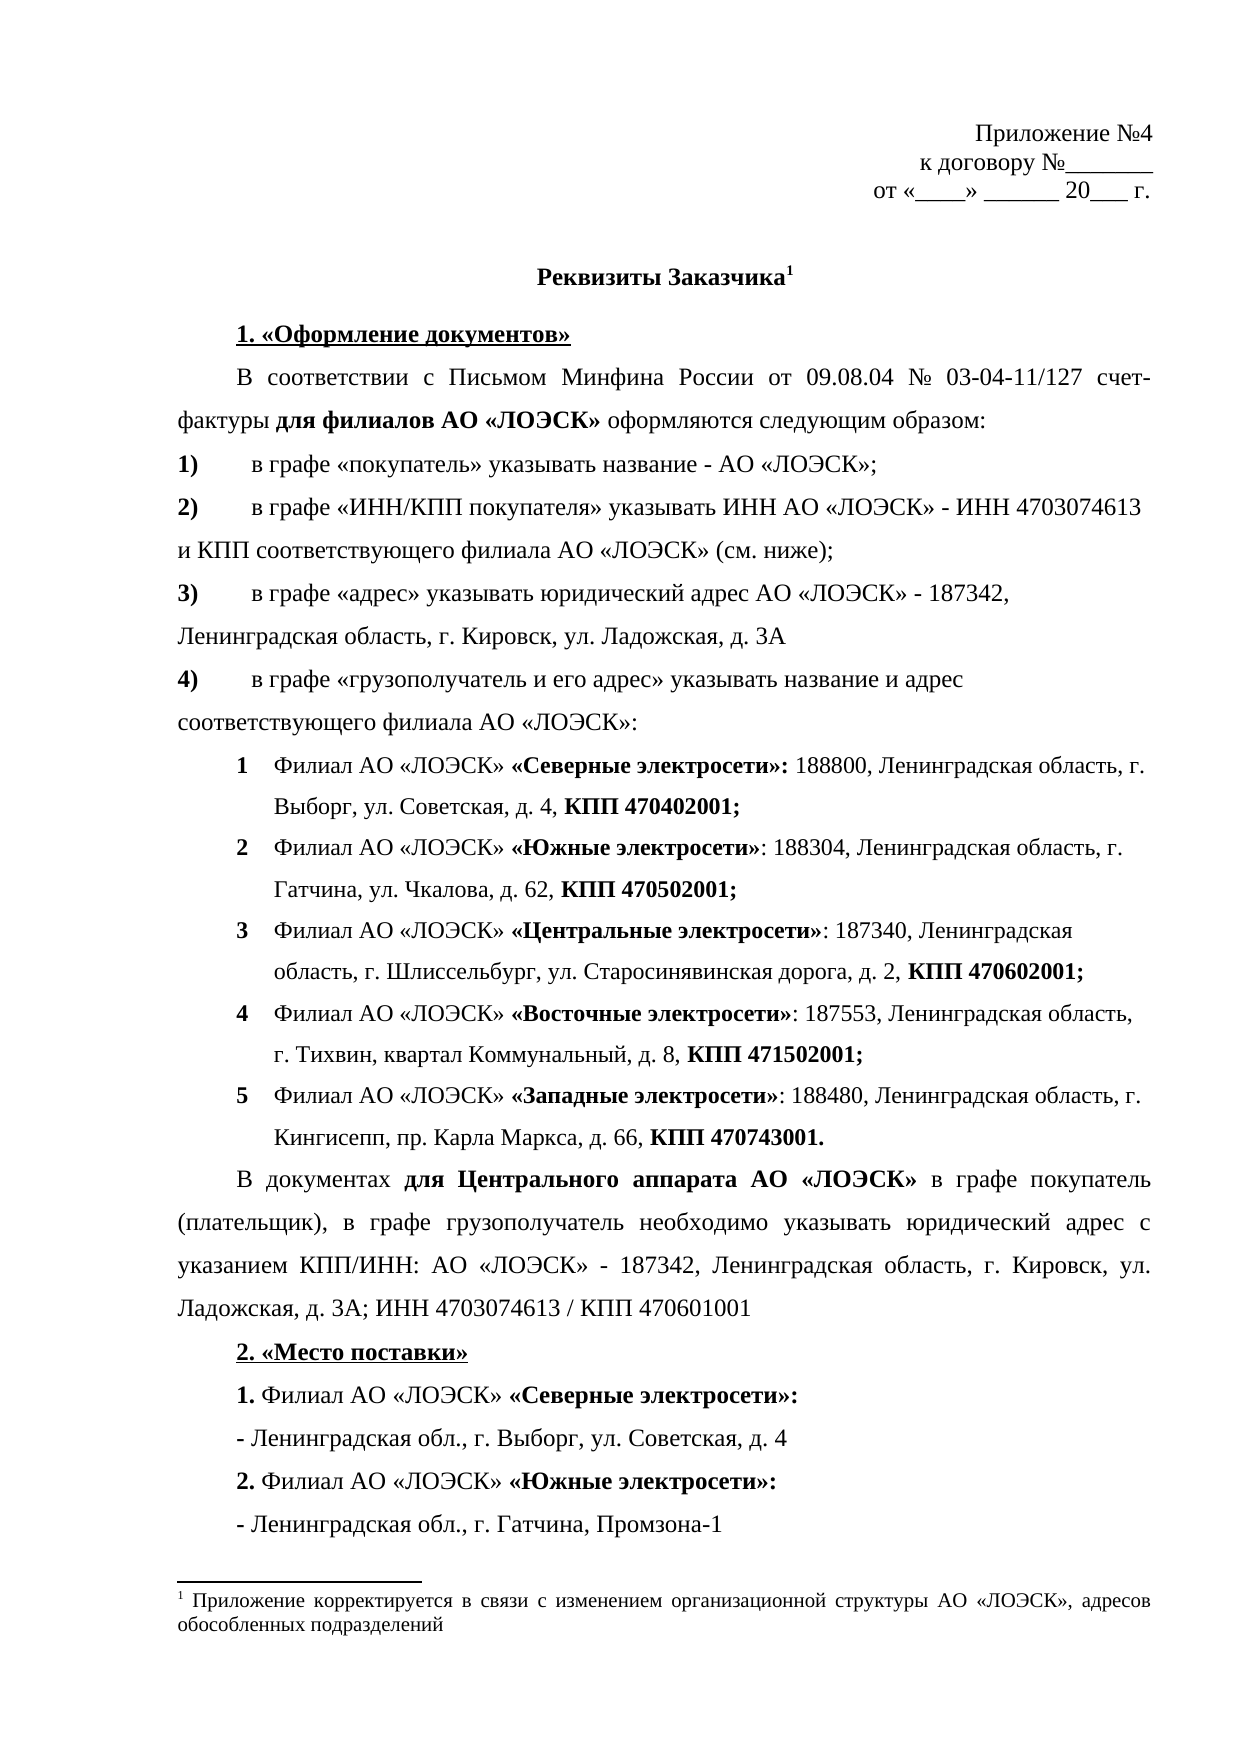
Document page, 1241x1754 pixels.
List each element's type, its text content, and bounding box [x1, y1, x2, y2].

list в графе «грузополучатель и его адрес» указывать название и адрес соответствующего филиала АО «ЛОЭСК»: [177, 664, 1152, 736]
list Филиал АО «ЛОЭСК» «Северные электросети»: [236, 1380, 1152, 1408]
text от «____» ______ 20___ г. [177, 176, 1153, 204]
text 1. «Оформление документов» [177, 319, 1152, 348]
list Филиал АО «ЛОЭСК» «Восточные электросети»: 187553, Ленинградская область, г. Тихвин, квартал Коммунальный, д. 8, КПП 471502001; [236, 999, 1152, 1068]
text Приложение №4 [177, 118, 1153, 147]
text Реквизиты Заказчика [177, 262, 1153, 291]
list Филиал АО «ЛОЭСК» «Западные электросети»: 188480, Ленинградская область, г. Кингисепп, пр. Карла Маркса, д. 66, КПП 470743001. [236, 1081, 1152, 1150]
list Филиал АО «ЛОЭСК» «Южные электросети»: [236, 1466, 1152, 1495]
list Филиал АО «ЛОЭСК» «Южные электросети»: 188304, Ленинградская область, г. Гатчина, ул. Чкалова, д. 62, КПП 470502001; [236, 833, 1152, 902]
list в графе «покупатель» указывать название - АО «ЛОЭСК»; [177, 449, 1152, 477]
list в графе «ИНН/КПП покупателя» указывать ИНН АО «ЛОЭСК» - ИНН 4703074613 и КПП соответствующего филиала АО «ЛОЭСК» (см. ниже); [177, 492, 1152, 564]
text В документах для Центрального аппарата АО «ЛОЭСК» в графе покупатель (плательщик), в графе грузополучатель необходимо указывать юридический адрес с указанием КПП/ИНН: АО «ЛОЭСК» - 187342, Ленинградская область, г. Кировск, ул. Ладожская, д. 3А; ИНН 4703074613 / КПП 470601001 [177, 1164, 1152, 1322]
list Филиал АО «ЛОЭСК» «Центральные электросети»: 187340, Ленинградская область, г. Шлиссельбург, ул. Старосинявинская дорога, д. 2, КПП 470602001; [236, 916, 1152, 985]
text 2. «Место поставки» [177, 1337, 1152, 1365]
list Филиал АО «ЛОЭСК» «Северные электросети»: 188800, Ленинградская область, г. Выборг, ул. Советская, д. 4, КПП 470402001; [236, 751, 1152, 819]
text - Ленинградская обл., г. Выборг, ул. Советская, д. 4 [177, 1423, 1152, 1452]
list в графе «адрес» указывать юридический адрес АО «ЛОЭСК» - 187342, Ленинградская область, г. Кировск, ул. Ладожская, д. 3А [177, 578, 1152, 650]
text В соответствии с Письмом Минфина России от 09.08.04 № 03-04-11/127 счет-фактуры для филиалов АО «ЛОЭСК» оформляются следующим образом: [177, 362, 1152, 434]
text - Ленинградская обл., г. Гатчина, Промзона-1 [177, 1509, 1152, 1538]
text к договору №_______ [177, 147, 1153, 176]
